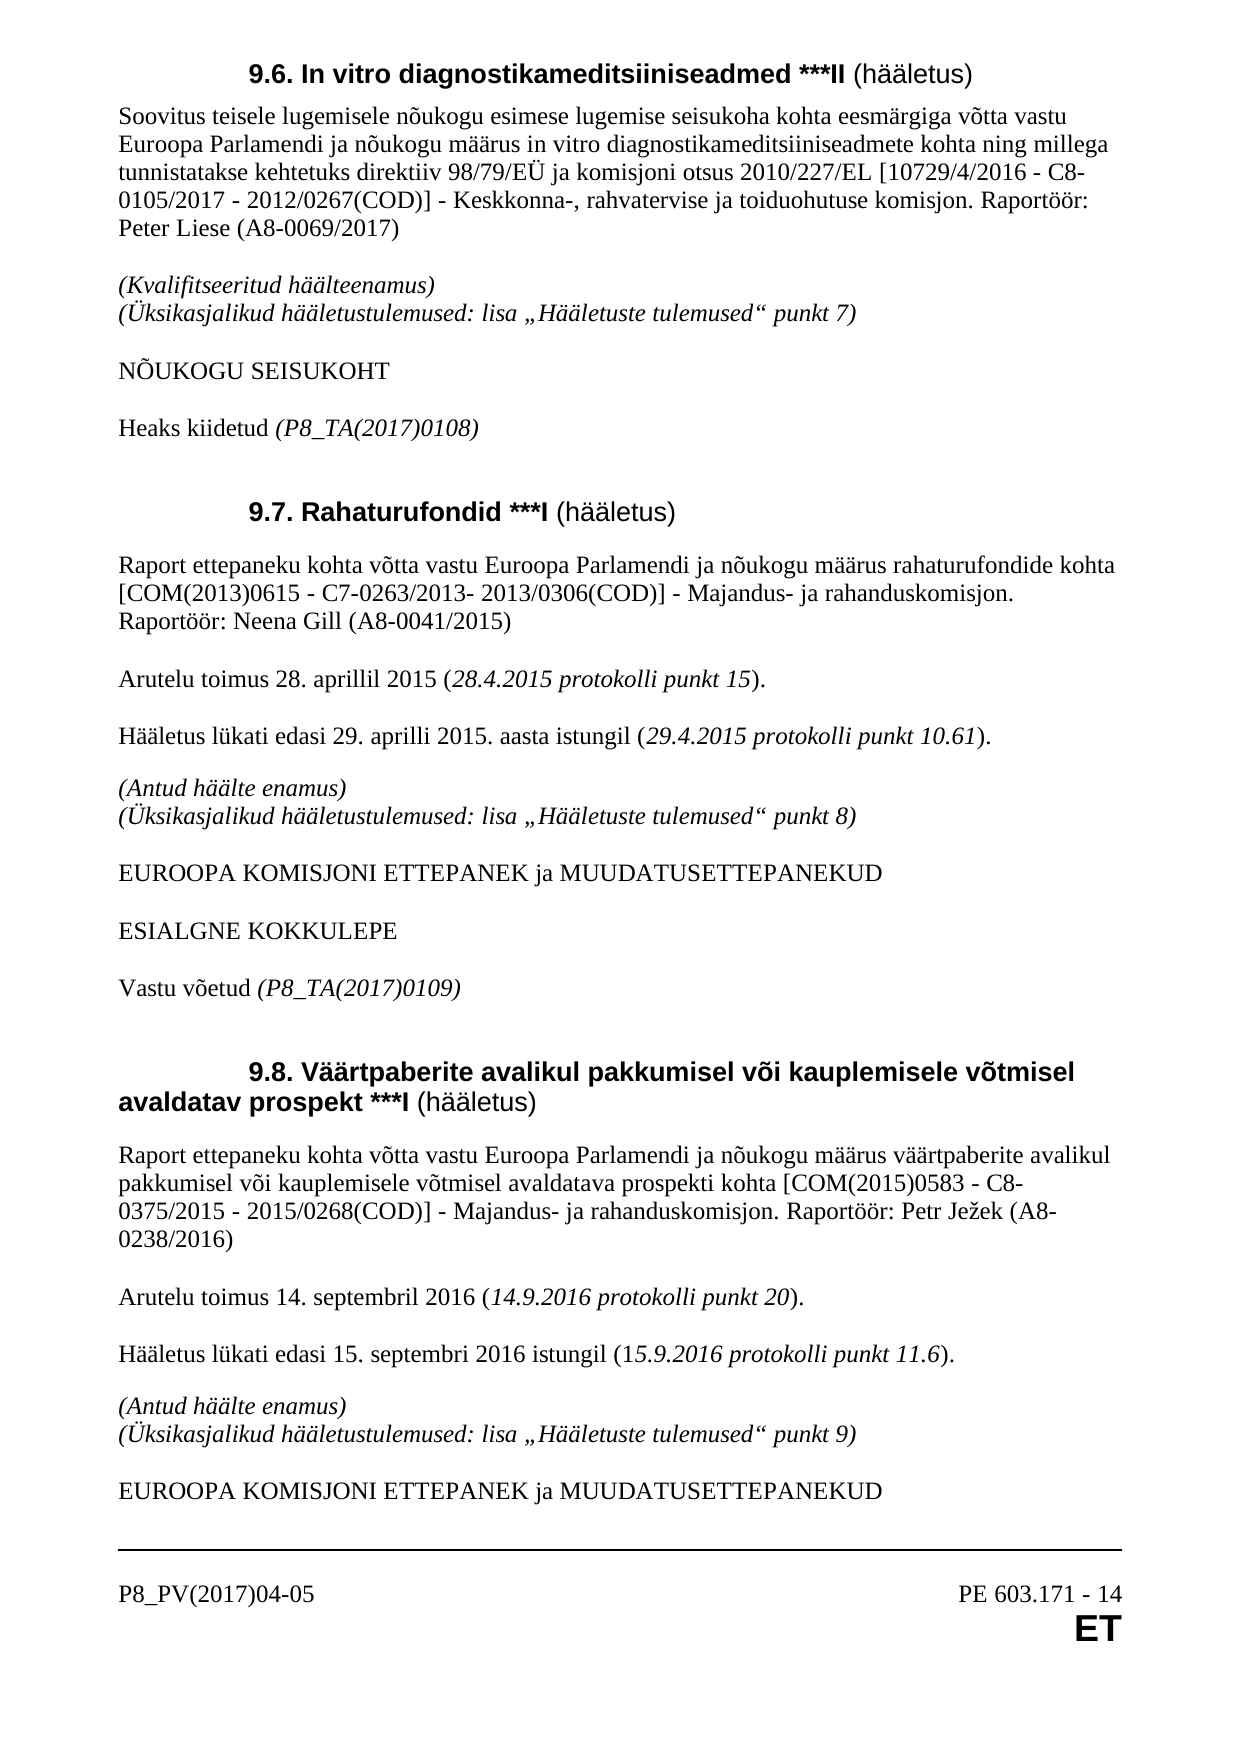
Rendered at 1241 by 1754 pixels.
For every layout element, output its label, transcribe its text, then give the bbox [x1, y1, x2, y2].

text Hääletus lükati edasi 29. aprilli 2015. aasta istungil (29.4.2015 protokolli punkt 10.61). [118, 722, 1122, 750]
text Arutelu toimus 28. aprillil 2015 (28.4.2015 protokolli punkt 15). [118, 664, 1122, 692]
text Heaks kiidetud (P8_TA(2017)0108) [118, 414, 1122, 442]
text ESIALGNE KOKKULEPE [118, 917, 1122, 945]
subtitle 9.7. Rahaturufondid ***I (hääletus) [118, 497, 1122, 527]
text Hääletus lükati edasi 15. septembri 2016 istungil (15.9.2016 protokolli punkt 11.6). [118, 1340, 1122, 1368]
subtitle 9.8. Väärtpaberite avalikul pakkumisel või kauplemisele võtmisel avaldatav prospekt ***I (hääletus) [118, 1057, 1122, 1117]
text (Antud häälte enamus) (Üksikasjalikud hääletustulemused: lisa „Hääletuste tulemused“ punkt 8) [118, 774, 1122, 830]
text Raport ettepaneku kohta võtta vastu Euroopa Parlamendi ja nõukogu määrus väärtpaberite avalikul pakkumisel või kauplemisele võtmisel avaldatava prospekti kohta [COM(2015)0583 - C8-0375/2015 - 2015/0268(COD)] - Majandus- ja rahanduskomisjon. Raportöör: Petr Ježek (A8-0238/2016) [118, 1141, 1122, 1253]
text (Kvalifitseeritud häälteenamus) (Üksikasjalikud hääletustulemused: lisa „Hääletuste tulemused“ punkt 7) [118, 271, 1122, 327]
text Vastu võetud (P8_TA(2017)0109) [118, 974, 1122, 1002]
text (Antud häälte enamus) (Üksikasjalikud hääletustulemused: lisa „Hääletuste tulemused“ punkt 9) [118, 1392, 1122, 1448]
text NÕUKOGU SEISUKOHT [118, 357, 1122, 385]
subtitle 9.6. In vitro diagnostikameditsiiniseadmed ***II (hääletus) [118, 59, 1122, 89]
text Arutelu toimus 14. septembril 2016 (14.9.2016 protokolli punkt 20). [118, 1282, 1122, 1311]
text Raport ettepaneku kohta võtta vastu Euroopa Parlamendi ja nõukogu määrus rahaturufondide kohta [COM(2013)0615 - C7-0263/2013- 2013/0306(COD)] - Majandus- ja rahanduskomisjon. Raportöör: Neena Gill (A8-0041/2015) [118, 551, 1122, 635]
text Soovitus teisele lugemisele nõukogu esimese lugemise seisukoha kohta eesmärgiga võtta vastu Euroopa Parlamendi ja nõukogu määrus in vitro diagnostikameditsiiniseadmete kohta ning millega tunnistatakse kehtetuks direktiiv 98/79/EÜ ja komisjoni otsus 2010/227/EL [10729/4/2016 - C8-0105/2017 - 2012/0267(COD)] - Keskkonna-, rahvatervise ja toiduohutuse komisjon. Raportöör: Peter Liese (A8-0069/2017) [118, 102, 1122, 242]
text EUROOPA KOMISJONI ETTEPANEK ja MUUDATUSETTEPANEKUD [118, 859, 1122, 887]
text EUROOPA KOMISJONI ETTEPANEK ja MUUDATUSETTEPANEKUD [118, 1477, 1122, 1505]
